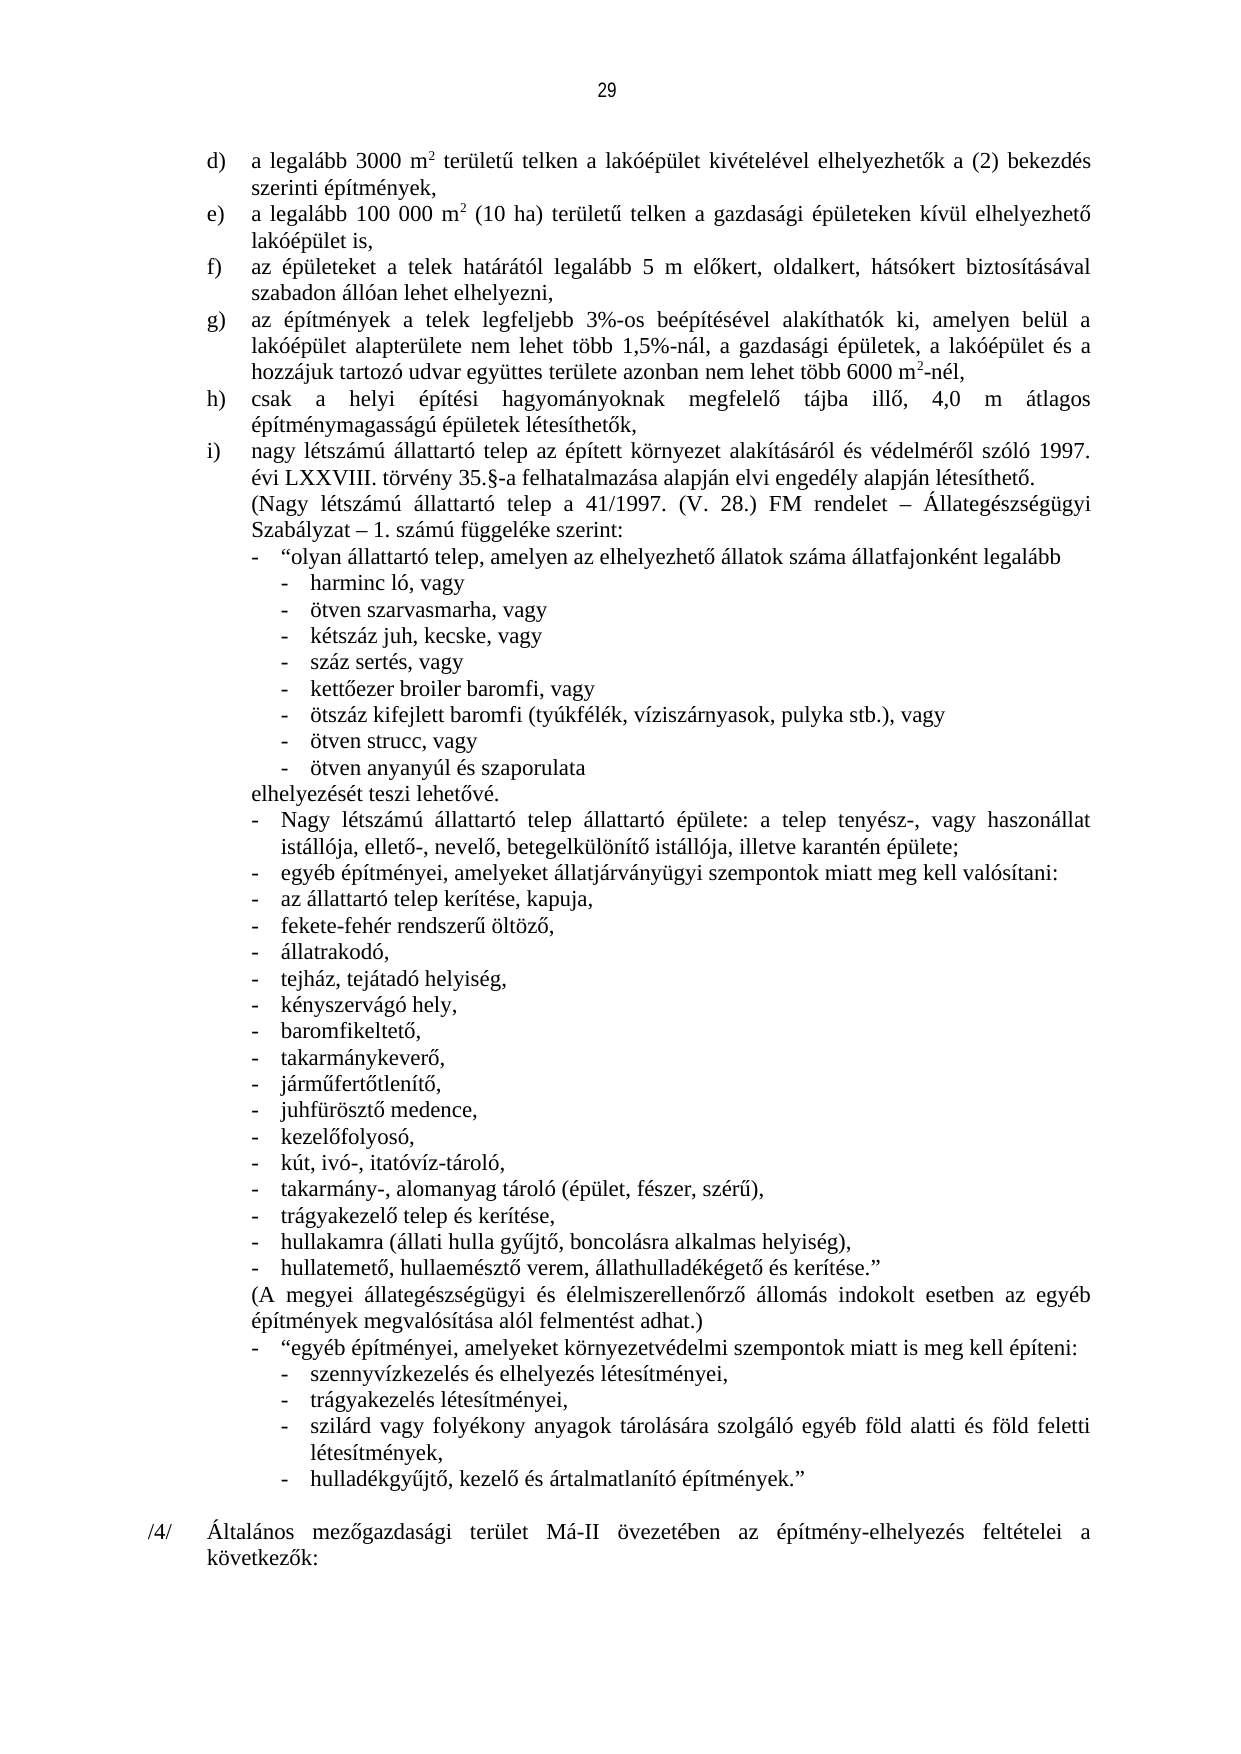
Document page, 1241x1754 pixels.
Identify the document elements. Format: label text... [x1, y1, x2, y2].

text - az állattartó telep kerítése, kapuja, [251, 886, 1093, 912]
text - állatrakodó, [251, 938, 1093, 964]
text g) az építmények a telek legfeljebb 3%-os beépítésével alakíthatók ki, amelyen belül a lakóépület alapterülete nem lehet több 1,5%-nál, a gazdasági épületek, a lakóépület és a hozzájuk tartozó udvar együttes területe azonban nem lehet több 6000 m2-nél, [207, 306, 1093, 385]
text - járműfertőtlenítő, [251, 1070, 1093, 1096]
text - szennyvízkezelés és elhelyezés létesítményei, [281, 1360, 1093, 1386]
text f) az épületeket a telek határától legalább előkert, oldalkert, hátsókert biztosításával szabadon állóan lehet elhelyezni, [207, 253, 1093, 306]
text - egyéb építményei, amelyeket állatjárványügyi szempontok miatt meg kell valósítani: [251, 859, 1093, 886]
text d) a legalább területű telken a lakóépület kivételével elhelyezhetők a (2) bekezdés szerinti építmények, [207, 148, 1093, 200]
text - “egyéb építményei, amelyeket környezetvédelmi szempontok miatt is meg kell építeni: [251, 1333, 1093, 1360]
text h) csak a helyi építési hagyományoknak megfelelő tájba illő, átlagos építménymagasságú épületek létesíthetők, [207, 385, 1093, 437]
text - baromfikeltető, [251, 1017, 1093, 1044]
text - tejház, tejátadó helyiség, [251, 964, 1093, 991]
text - fekete-fehér rendszerű öltöző, [251, 912, 1093, 938]
text - ötven szarvasmarha, vagy [281, 596, 1093, 622]
text elhelyezését teszi lehetővé. [251, 780, 1093, 806]
text - ötven anyanyúl és szaporulata [281, 754, 1093, 780]
text /4/ Általános mezőgazdasági terület Má-II övezetében az építmény-elhelyezés feltételei a következők: [148, 1518, 1093, 1571]
text - száz sertés, vagy [281, 648, 1093, 675]
text - hullatemető, hullaemésztő verem, állathulladékégető és kerítése.” [251, 1254, 1093, 1281]
text - “olyan állattartó telep, amelyen az elhelyezhető állatok száma állatfajonként legalább [251, 543, 1093, 569]
text - takarmánykeverő, [251, 1044, 1093, 1070]
text e) a legalább () területű telken a gazdasági épületeken kívül elhelyezhető lakóépület is, [207, 200, 1093, 253]
text - hullakamra (állati hulla gyűjtő, boncolásra alkalmas helyiség), [251, 1228, 1093, 1254]
text - kettőezer broiler baromfi, vagy [281, 675, 1093, 701]
text - juhfürösztő medence, [251, 1096, 1093, 1123]
text - kezelőfolyosó, [251, 1123, 1093, 1149]
text - szilárd vagy folyékony anyagok tárolására szolgáló egyéb föld alatti és föld feletti létesítmények, [281, 1413, 1093, 1465]
text (A megyei állategészségügyi és élelmiszerellenőrző állomás indokolt esetben az egyéb építmények megvalósítása alól felmentést adhat.) [251, 1281, 1093, 1333]
text - takarmány-, alomanyag tároló (épület, fészer, szérű), [251, 1175, 1093, 1202]
text - trágyakezelés létesítményei, [281, 1386, 1093, 1413]
text i) nagy létszámú állattartó telep az épített környezet alakításáról és védelméről szóló 1997. évi LXXVIII. törvény 35.§-a felhatalmazása alapján elvi engedély alapján létesíthető. [207, 437, 1093, 490]
text - trágyakezelő telep és kerítése, [251, 1202, 1093, 1228]
text - ötven strucc, vagy [281, 727, 1093, 754]
text - ötszáz kifejlett baromfi (tyúkfélék, víziszárnyasok, pulyka stb.), vagy [281, 701, 1093, 727]
text - hulladékgyűjtő, kezelő és ártalmatlanító építmények.” [281, 1465, 1093, 1492]
text (Nagy létszámú állattartó telep a 41/1997. (V. 28.) FM rendelet – Állategészségügyi Szabályzat – 1. számú függeléke szerint: [251, 490, 1093, 543]
text - Nagy létszámú állattartó telep állattartó épülete: a telep tenyész-, vagy haszonállat istállója, ellető-, nevelő, betegelkülönítő istállója, illetve karantén épülete; [251, 806, 1093, 859]
text - harminc ló, vagy [281, 569, 1093, 596]
text - kétszáz juh, kecske, vagy [281, 622, 1093, 648]
text - kút, ivó-, itatóvíz-tároló, [251, 1149, 1093, 1175]
text - kényszervágó hely, [251, 991, 1093, 1017]
